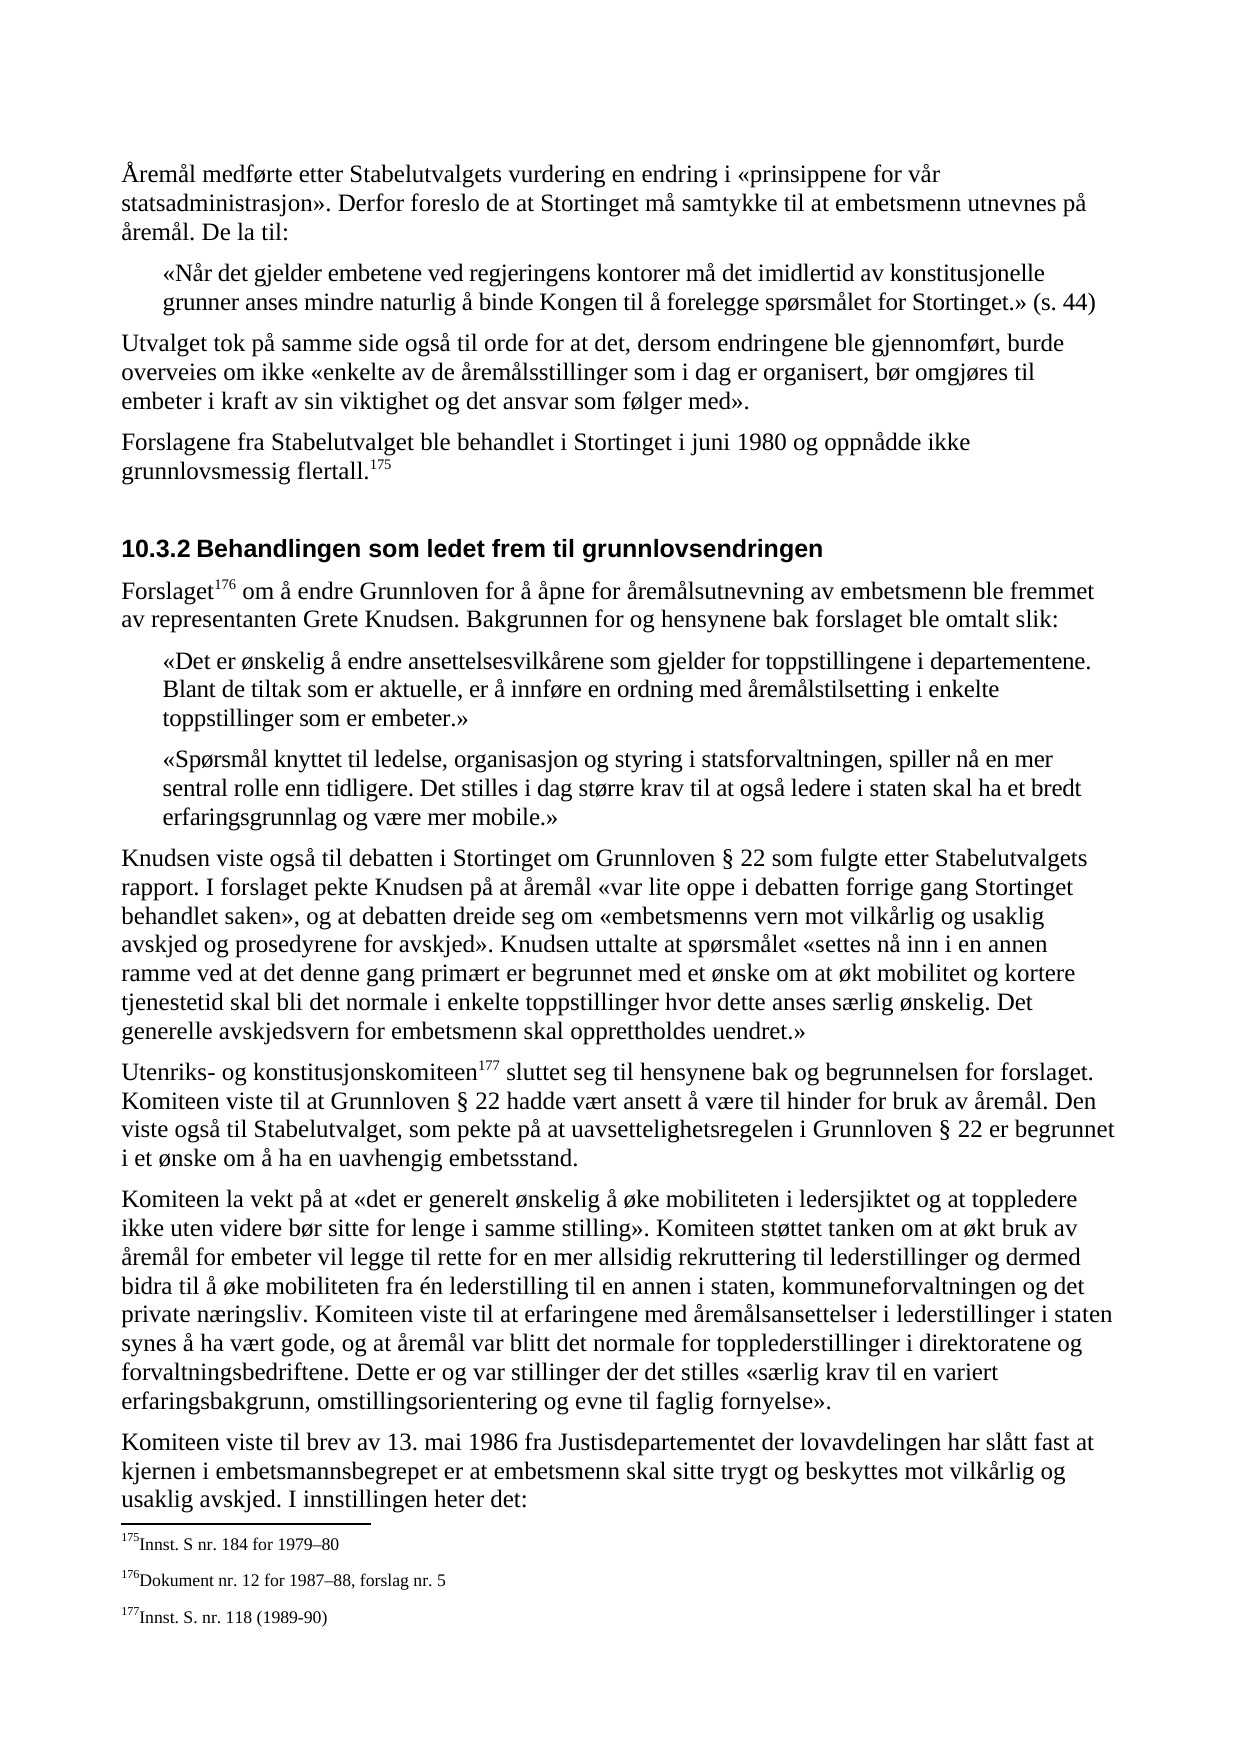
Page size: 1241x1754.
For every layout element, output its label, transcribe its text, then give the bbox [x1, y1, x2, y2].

text «Når det gjelder embetene ved regjeringens kontorer må det imidlertid av konstitusjonelle grunner anses mindre naturlig å binde Kongen til å forelegge spørsmålet for Stortinget.» (s. 44) [162, 258, 1119, 316]
text Komiteen viste til brev av 13. mai 1986 fra Justisdepartementet der lovavdelingen har slått fast at kjernen i embetsmannsbegrepet er at embetsmenn skal sitte trygt og beskyttes mot vilkårlig og usaklig avskjed. I innstillingen heter det: [121, 1427, 1119, 1513]
text Utvalget tok på samme side også til orde for at det, dersom endringene ble gjennomført, burde overveies om ikke «enkelte av de åremålsstillinger som i dag er organisert, bør omgjøres til embeter i kraft av sin viktighet og det ansvar som følger med». [121, 328, 1119, 414]
text Komiteen la vekt på at «det er generelt ønskelig å øke mobiliteten i ledersjiktet og at toppledere ikke uten videre bør sitte for lenge i samme stilling». Komiteen støttet tanken om at økt bruk av åremål for embeter vil legge til rette for en mer allsidig rekruttering til lederstillinger og dermed bidra til å øke mobiliteten fra én lederstilling til en annen i staten, kommuneforvaltningen og det private næringsliv. Komiteen viste til at erfaringene med åremålsansettelser i lederstillinger i staten synes å ha vært gode, og at åremål var blitt det normale for topplederstillinger i direktoratene og forvaltningsbedriftene. Dette er og var stillinger der det stilles «særlig krav til en variert erfaringsbakgrunn, omstillingsorientering og evne til faglig fornyelse». [121, 1184, 1119, 1414]
text Forslagene fra Stabelutvalget ble behandlet i Stortinget i juni 1980 og oppnådde ikke grunnlovsmessig flertall. [121, 427, 1119, 484]
text «Spørsmål knyttet til ledelse, organisasjon og styring i statsforvaltningen, spiller nå en mer sentral rolle enn tidligere. Det stilles i dag større krav til at også ledere i staten skal ha et bredt erfaringsgrunnlag og være mer mobile.» [162, 744, 1119, 831]
subtitle Behandlingen som ledet frem til grunnlovsendringen [121, 534, 1119, 563]
text Åremål medførte etter Stabelutvalgets vurdering en endring i «prinsippene for vår statsadministrasjon». Derfor foreslo de at Stortinget må samtykke til at embetsmenn utnevnes på åremål. De la til: [121, 159, 1119, 246]
text Utenriks- og konstitusjonskomiteen sluttet seg til hensynene bak og begrunnelsen for forslaget. Komiteen viste til at Grunnloven § 22 hadde vært ansett å være til hinder for bruk av åremål. Den viste også til Stabelutvalget, som pekte på at uavsettelighetsregelen i Grunnloven § 22 er begrunnet i et ønske om å ha en uavhengig embetsstand. [121, 1057, 1119, 1172]
text «Det er ønskelig å endre ansettelsesvilkårene som gjelder for toppstillingene i departementene. Blant de tiltak som er aktuelle, er å innføre en ordning med åremålstilsetting i enkelte toppstillinger som er embeter.» [162, 646, 1119, 732]
text Forslaget om å endre Grunnloven for å åpne for åremålsutnevning av embetsmenn ble fremmet av representanten Grete Knudsen. Bakgrunnen for og hensynene bak forslaget ble omtalt slik: [121, 576, 1119, 633]
text Knudsen viste også til debatten i Stortinget om Grunnloven § 22 som fulgte etter Stabelutvalgets rapport. I forslaget pekte Knudsen på at åremål «var lite oppe i debatten forrige gang Stortinget behandlet saken», og at debatten dreide seg om «embetsmenns vern mot vilkårlig og usaklig avskjed og prosedyrene for avskjed». Knudsen uttalte at spørsmålet «settes nå inn i en annen ramme ved at det denne gang primært er begrunnet med et ønske om at økt mobilitet og kortere tjenestetid skal bli det normale i enkelte toppstillinger hvor dette anses særlig ønskelig. Det generelle avskjedsvern for embetsmenn skal opprettholdes uendret.» [121, 843, 1119, 1044]
